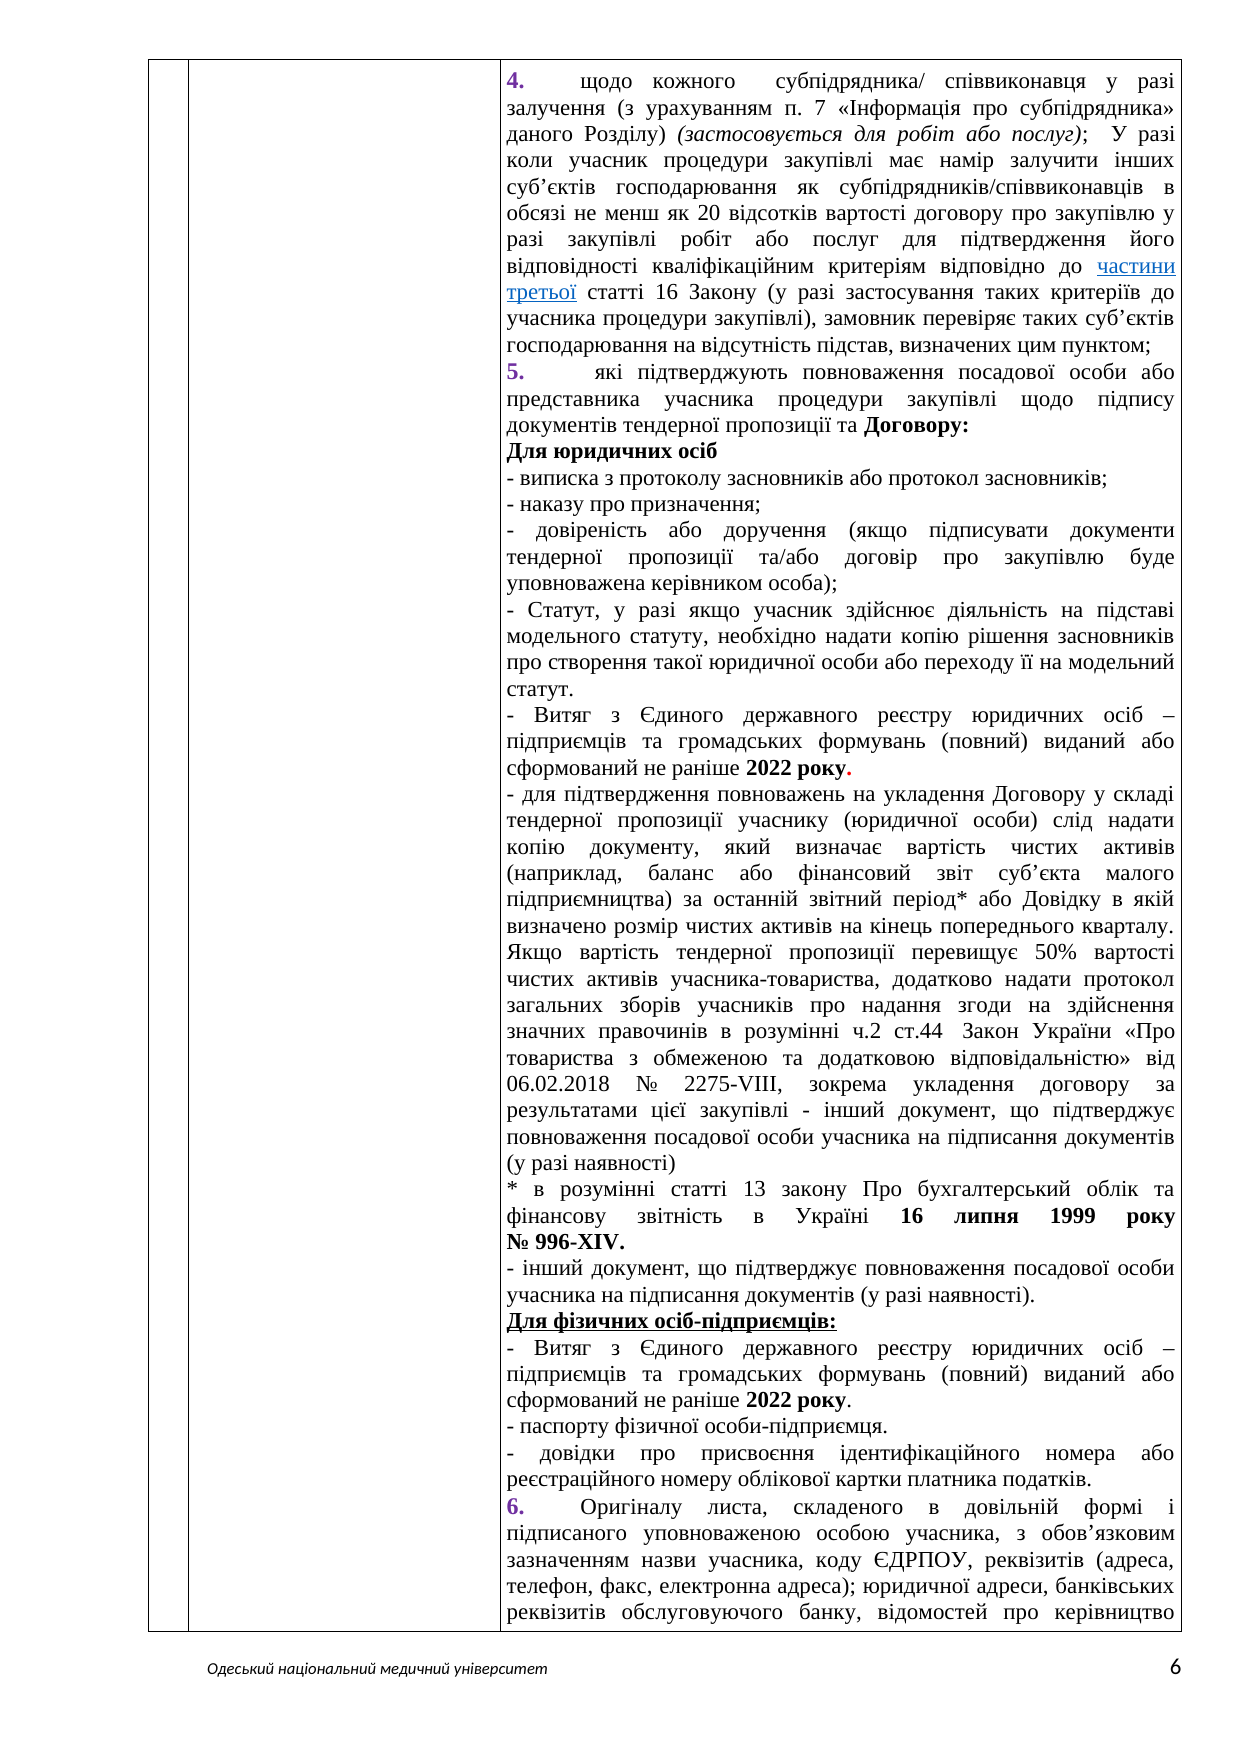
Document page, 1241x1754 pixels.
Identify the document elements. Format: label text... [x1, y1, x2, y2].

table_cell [189, 60, 500, 1631]
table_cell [501, 60, 1181, 1631]
table_cell 1 [149, 60, 188, 1631]
